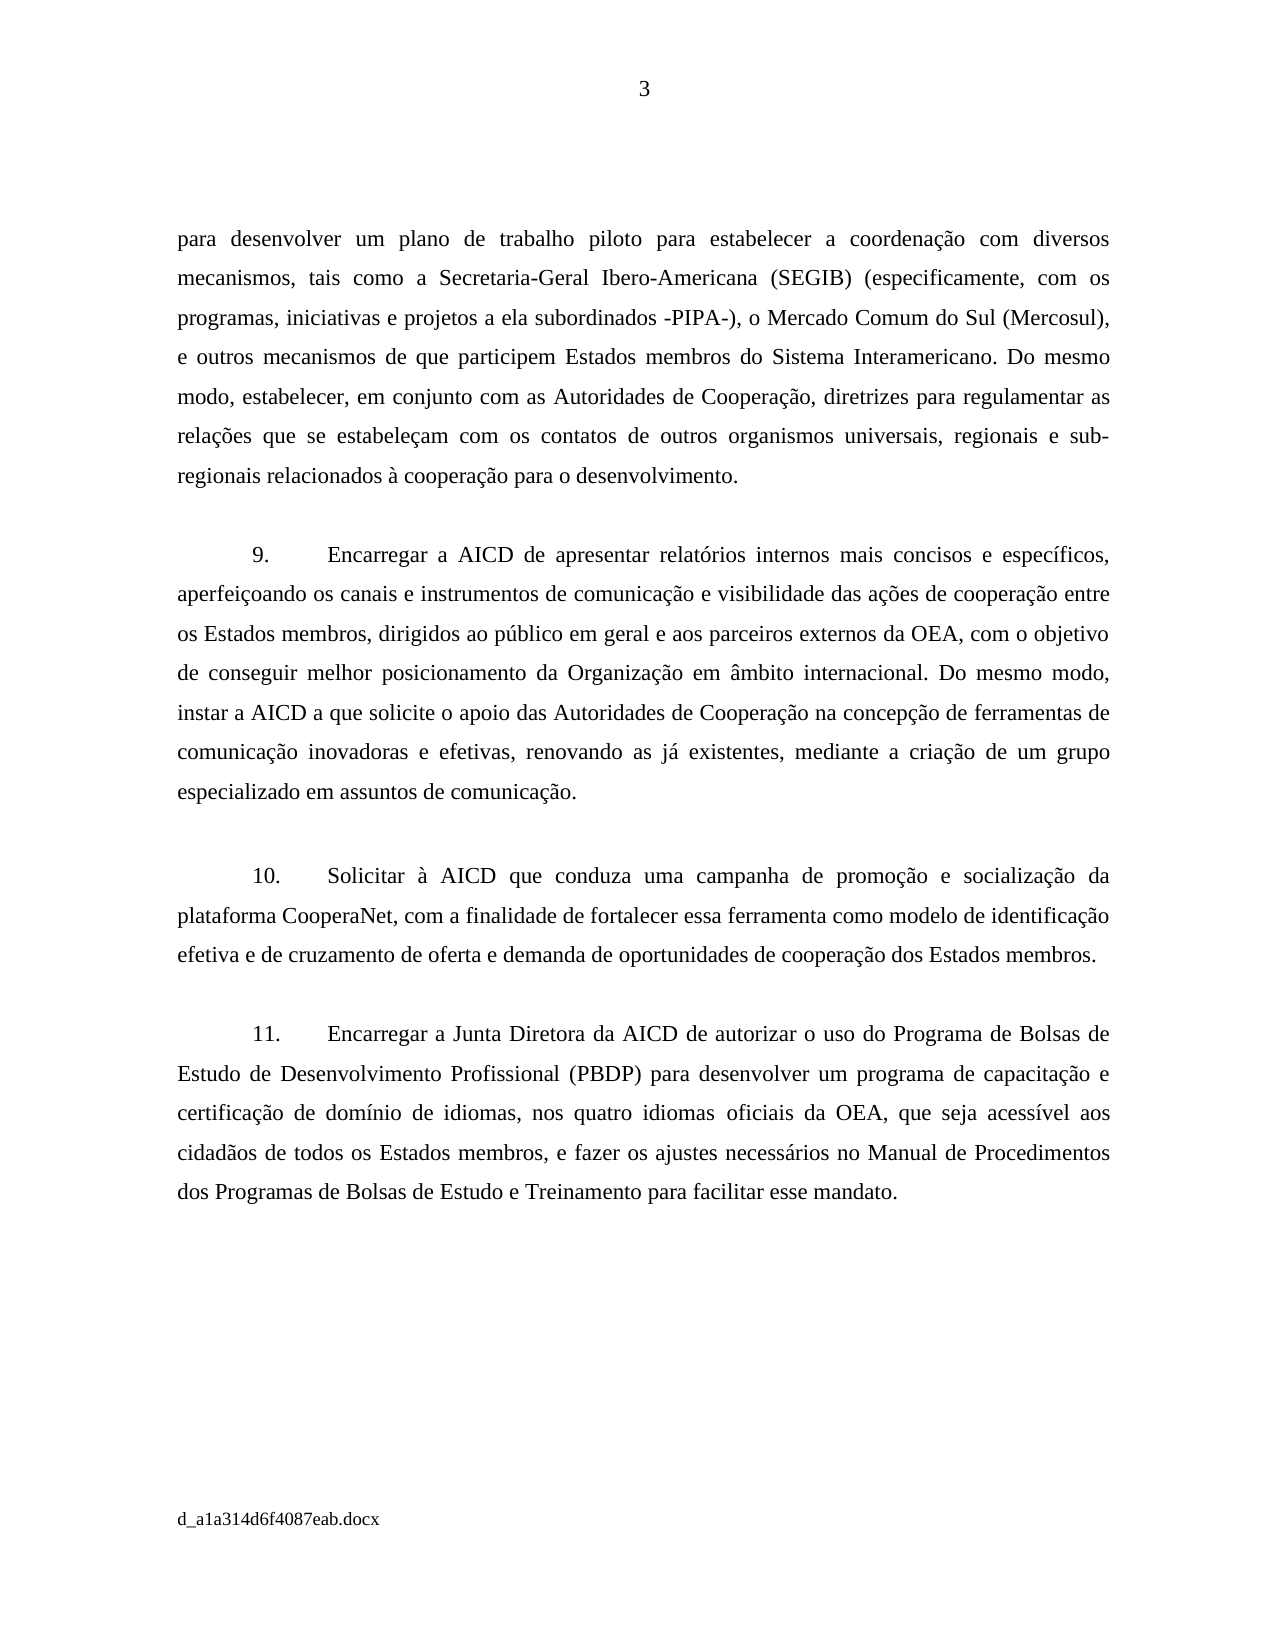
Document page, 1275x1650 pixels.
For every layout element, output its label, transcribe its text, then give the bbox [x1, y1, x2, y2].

list Encarregar a Junta Diretora da AICD de autorizar o uso do Programa de Bolsas de Estudo de Desenvolvimento Profissional (PBDP) para desenvolver um programa de capacitação e certificação de domínio de idiomas, nos quatro idiomas oficiais da OEA, que seja acessível aos cidadãos de todos os Estados membros, e fazer os ajustes necessários no Manual de Procedimentos dos Programas de Bolsas de Estudo e Treinamento para facilitar esse mandato. [177, 1020, 1111, 1204]
list Encarregar a AICD de apresentar relatórios internos mais concisos e específicos, aperfeiçoando os canais e instrumentos de comunicação e visibilidade das ações de cooperação entre os Estados membros, dirigidos ao público em geral e aos parceiros externos da OEA, com o objetivo de conseguir melhor posicionamento da Organização em âmbito internacional. Do mesmo modo, instar a AICD a que solicite o apoio das Autoridades de Cooperação na concepção de ferramentas de comunicação inovadoras e efetivas, renovando as já existentes, mediante a criação de um grupo especializado em assuntos de comunicação. [177, 541, 1111, 804]
list Solicitar à AICD que conduza uma campanha de promoção e socialização da plataforma CooperaNet, com a finalidade de fortalecer essa ferramenta como modelo de identificação efetiva e de cruzamento de oferta e demanda de oportunidades de cooperação dos Estados membros. [177, 862, 1111, 968]
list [177, 225, 1111, 488]
